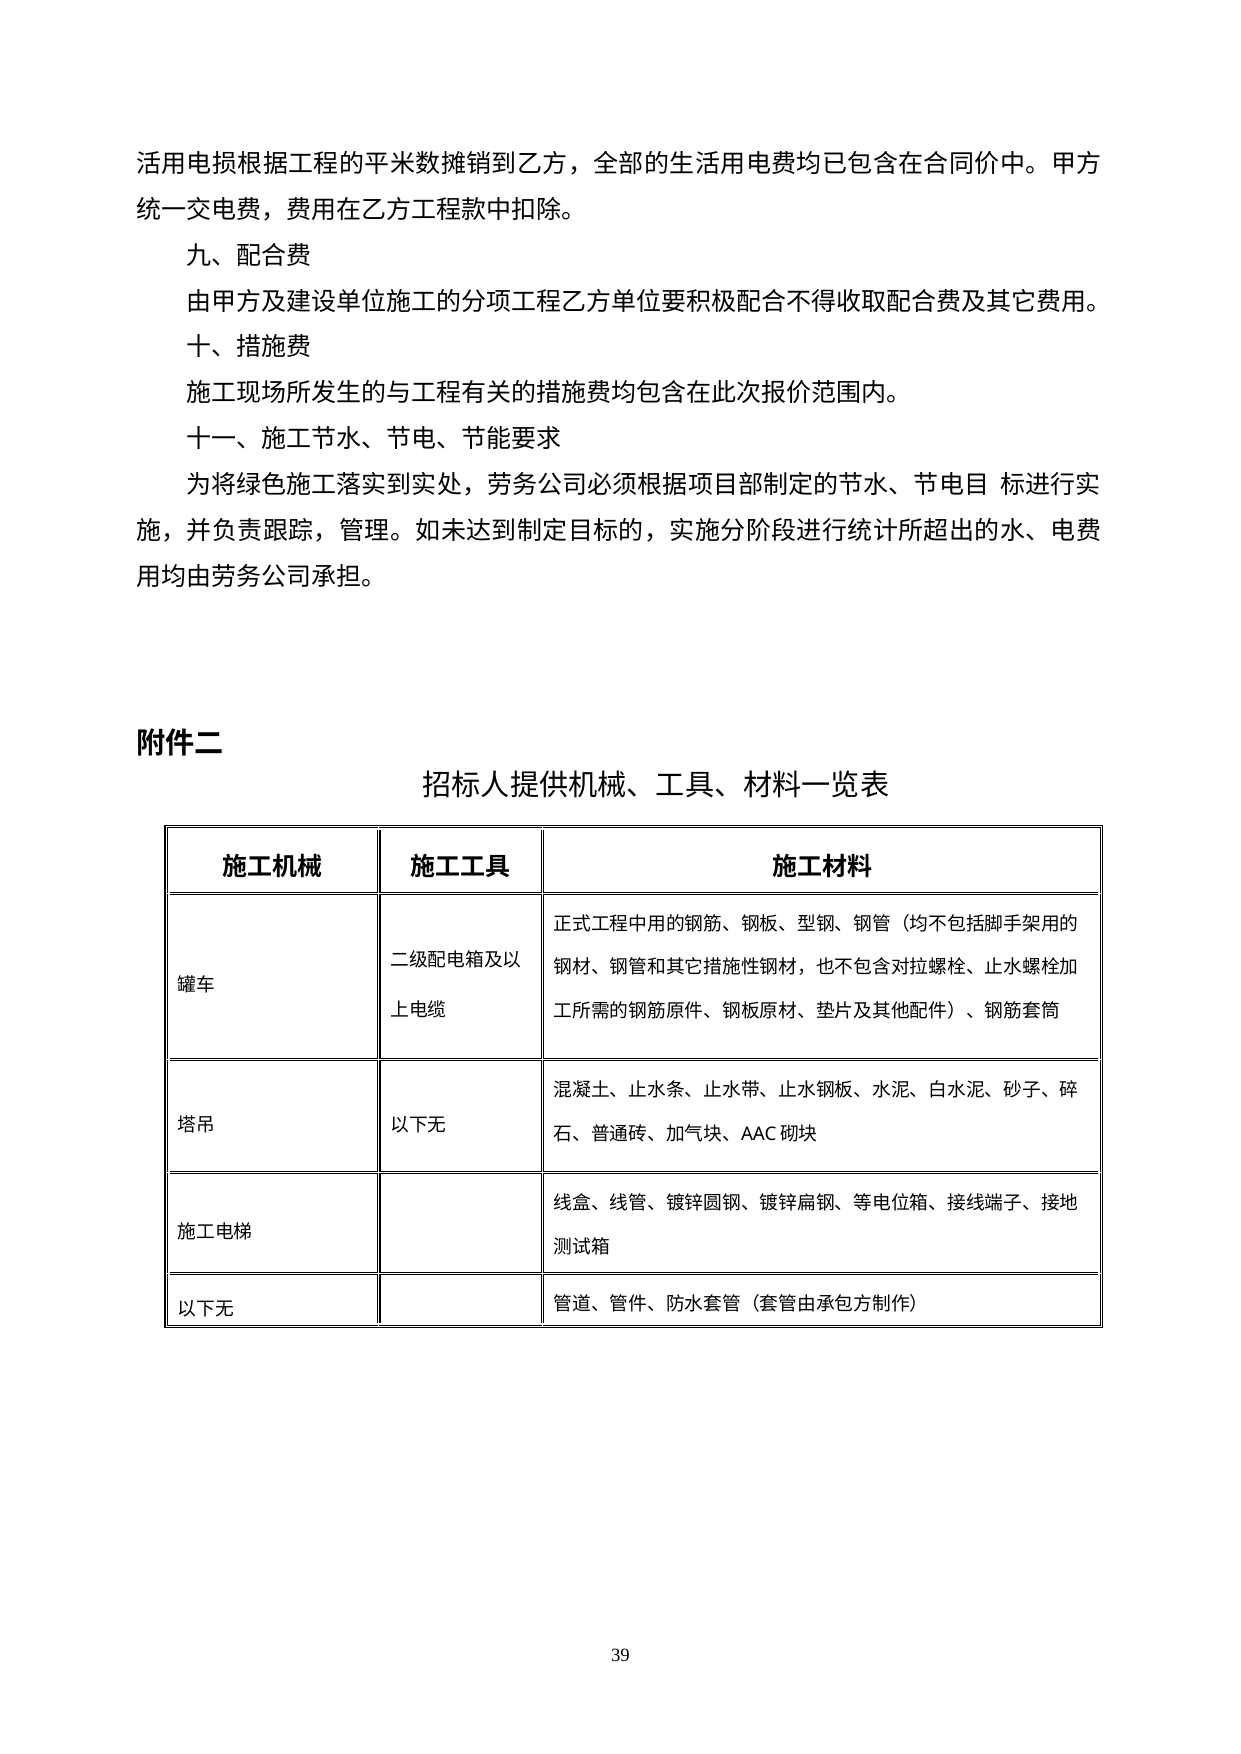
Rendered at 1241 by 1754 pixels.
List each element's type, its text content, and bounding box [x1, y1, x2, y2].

table_cell 罐车 [168, 892, 377, 1058]
table_header 施工材料 [542, 828, 1100, 892]
table_cell 塔吊 [166, 1058, 379, 1171]
text 九、配合费 [136, 227, 1104, 273]
text 十、措施费 [136, 319, 1104, 365]
table_cell 施工电梯 [166, 1171, 379, 1272]
table_cell 混凝土、止水条、止水带、止水钢板、水泥、白水泥、砂子、碎石、普通砖、加气块、AAC砌块 [542, 1058, 1101, 1171]
table_cell 管道、管件、防水套管（套管由承包方制作） [542, 1272, 1101, 1325]
table_cell 以下无 [166, 1272, 379, 1325]
table_header 施工工具 [379, 828, 542, 892]
table_cell [381, 1174, 541, 1272]
table_cell 二级配电箱及以上电缆 [381, 895, 541, 1058]
table_cell [379, 1275, 542, 1325]
table_cell 正式工程中用的钢筋、钢板、型钢、钢管（均不包括脚手架用的钢材、钢管和其它措施性钢材，也不包含对拉螺栓、止水螺栓加工所需的钢筋原件、钢板原材、垫片及其他配件）、钢筋套筒 [544, 892, 1100, 1058]
table_cell 以下无 [381, 1061, 541, 1171]
table_cell 线盒、线管、镀锌圆钢、镀锌扁钢、等电位箱、接线端子、接地测试箱 [542, 1171, 1101, 1272]
text 为将绿色施工落实到实处，劳务公司必须根据项目部制定的节水、节电目 标进行实施，并负责跟踪，管理。如未达到制定目标的，实施分阶段进行统计所超出的水、电费用均由劳务公司承担。 [136, 457, 1104, 594]
text 招标人提供机械、工具、材料一览表 [148, 762, 1104, 804]
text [136, 136, 1104, 227]
text 附件二 [136, 719, 1104, 762]
table_header 施工机械 [166, 826, 379, 892]
text 十一、施工节水、节电、节能要求 [136, 411, 1104, 457]
text 由甲方及建设单位施工的分项工程乙方单位要积极配合不得收取配合费及其它费用。 [136, 273, 1104, 319]
text 施工现场所发生的与工程有关的措施费均包含在此次报价范围内。 [136, 365, 1104, 411]
